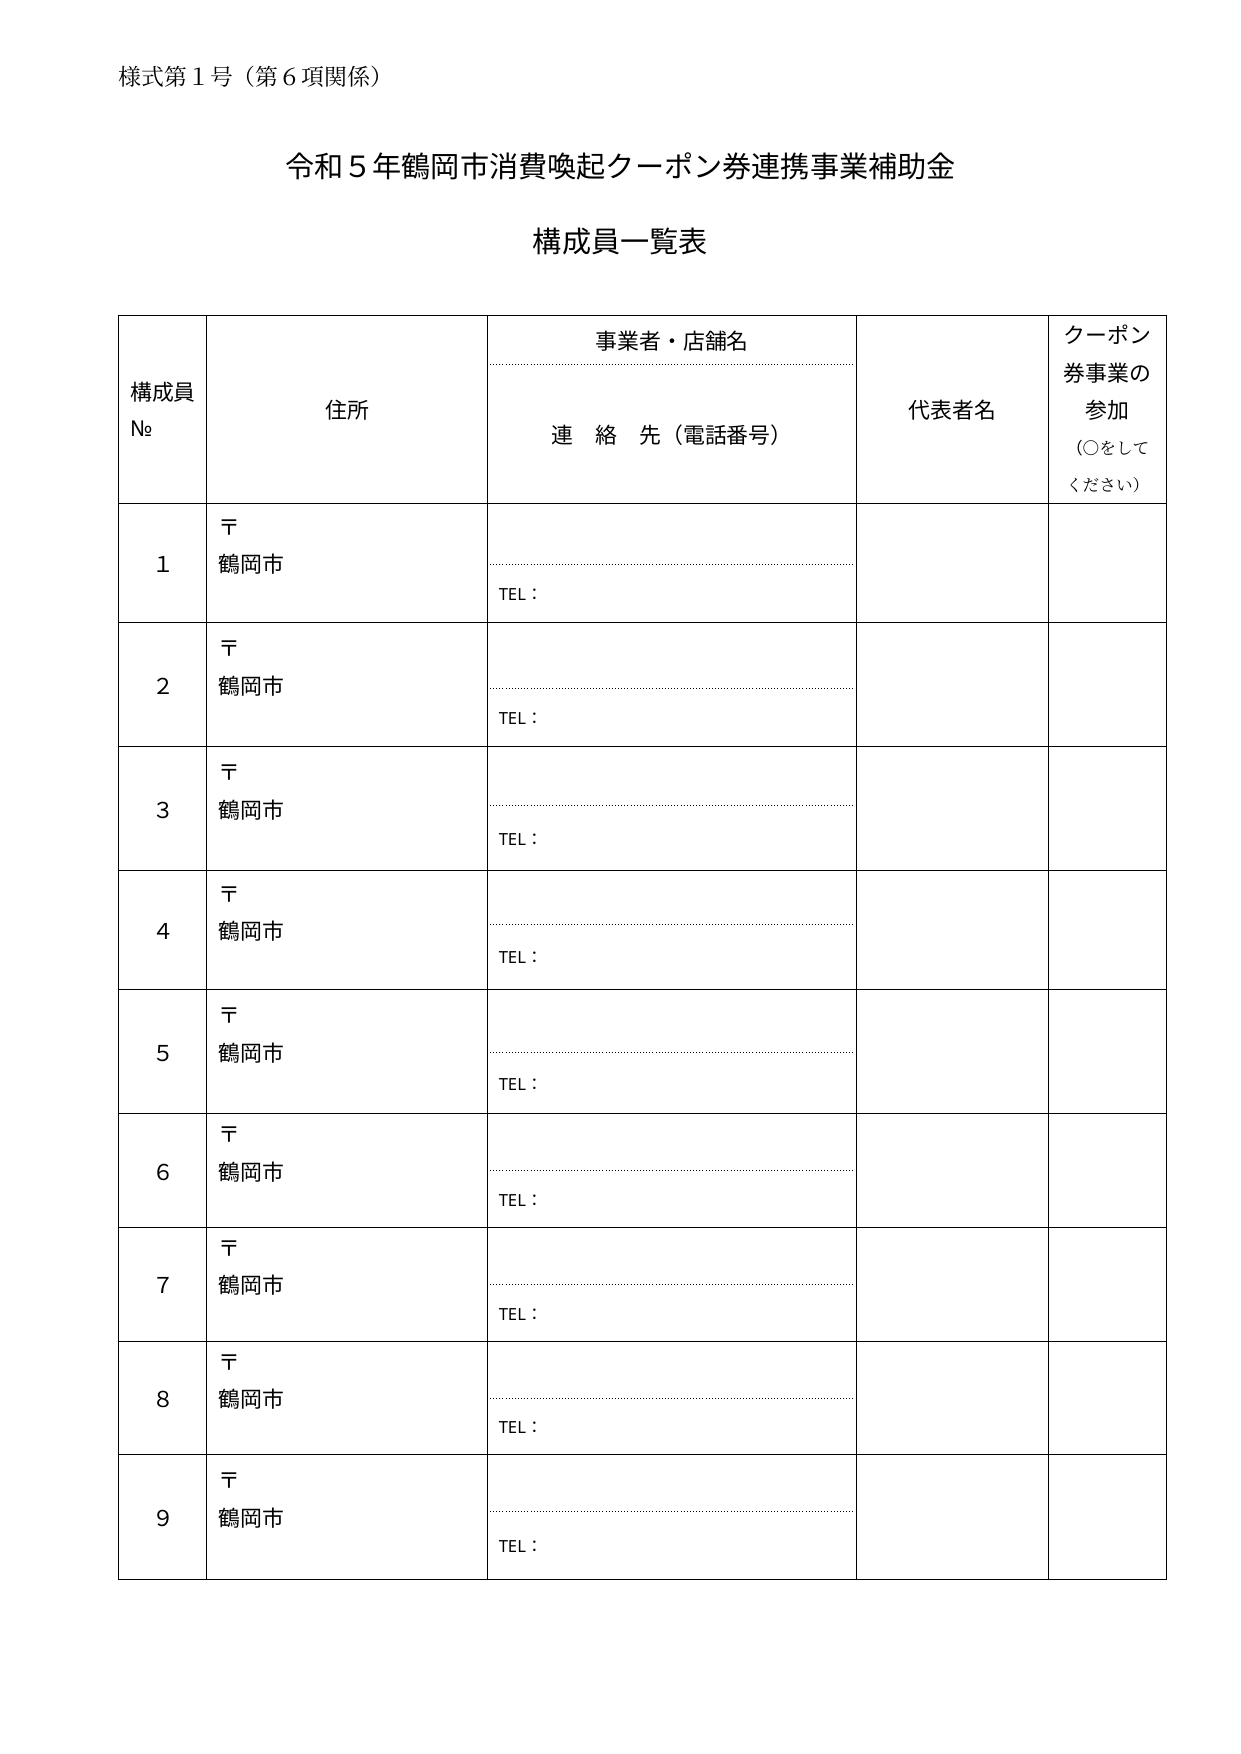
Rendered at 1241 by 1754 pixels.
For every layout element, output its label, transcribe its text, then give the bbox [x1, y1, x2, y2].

table_cell ４ [119, 871, 206, 989]
table_cell [1049, 1455, 1166, 1578]
table_cell [857, 1342, 1048, 1454]
table_cell [1049, 747, 1166, 870]
table_cell TEL： [488, 924, 856, 989]
table_cell [857, 1228, 1048, 1341]
table_cell ８ [119, 1342, 206, 1454]
table_cell [488, 1228, 856, 1284]
table_cell ９ [119, 1455, 206, 1578]
table_cell [488, 990, 856, 1052]
table_cell [488, 1114, 856, 1170]
table_cell TEL： [488, 805, 856, 870]
table_header 住所 [207, 316, 487, 503]
table_cell ７ [119, 1228, 206, 1341]
table_header 代表者名 [857, 316, 1048, 503]
table_cell TEL： [488, 1170, 856, 1227]
table_cell [488, 1455, 856, 1511]
table_header 事業者・店舗名 [488, 316, 856, 364]
table_cell [857, 623, 1048, 746]
text 構成員一覧表 [118, 202, 1122, 277]
table_cell TEL： [488, 1284, 856, 1341]
table_cell [1049, 1228, 1166, 1341]
table_cell [857, 747, 1048, 870]
table_cell [857, 1455, 1048, 1578]
table_cell [857, 1114, 1048, 1227]
table_cell [1049, 623, 1166, 746]
table_header クーポン券事業の参加 （〇をしてください） [1049, 316, 1166, 503]
table_cell [857, 990, 1048, 1113]
table_cell 〒 鶴岡市 [207, 1342, 487, 1454]
table_cell ６ [119, 1114, 206, 1227]
table_cell [488, 871, 856, 923]
table_cell TEL： [488, 564, 856, 622]
text 令和５年鶴岡市消費喚起クーポン券連携事業補助金 [118, 127, 1122, 202]
table_cell 〒 鶴岡市 [207, 871, 487, 989]
table_cell [1049, 990, 1166, 1113]
table_cell [1049, 1342, 1166, 1454]
table_cell [857, 504, 1048, 622]
table_cell 〒 鶴岡市 [207, 747, 487, 870]
table_cell [1049, 1114, 1166, 1227]
table_header 構成員 № [119, 316, 206, 503]
table_cell TEL： [488, 688, 856, 746]
table_cell [488, 504, 856, 564]
table_cell [488, 623, 856, 688]
table_cell [1049, 504, 1166, 622]
table_cell 〒 鶴岡市 [207, 990, 487, 1113]
table_cell TEL： [488, 1052, 856, 1113]
table_cell ２ [119, 623, 206, 746]
table_cell TEL： [488, 1511, 856, 1578]
table_cell [857, 871, 1048, 989]
table_cell ３ [119, 747, 206, 870]
table_cell 〒 鶴岡市 [207, 504, 487, 622]
table_cell １ [119, 504, 206, 622]
table_cell [488, 1342, 856, 1397]
table_cell 〒 鶴岡市 [207, 1455, 487, 1578]
table_cell ５ [119, 990, 206, 1113]
table_cell 連 絡 先（電話番号） [488, 364, 856, 503]
table_cell TEL： [488, 1398, 856, 1454]
table_cell [1049, 871, 1166, 989]
table_cell 〒 鶴岡市 [207, 1114, 487, 1227]
table_cell [488, 747, 856, 804]
table_cell 〒 鶴岡市 [207, 623, 487, 746]
table_cell 〒 鶴岡市 [207, 1228, 487, 1341]
